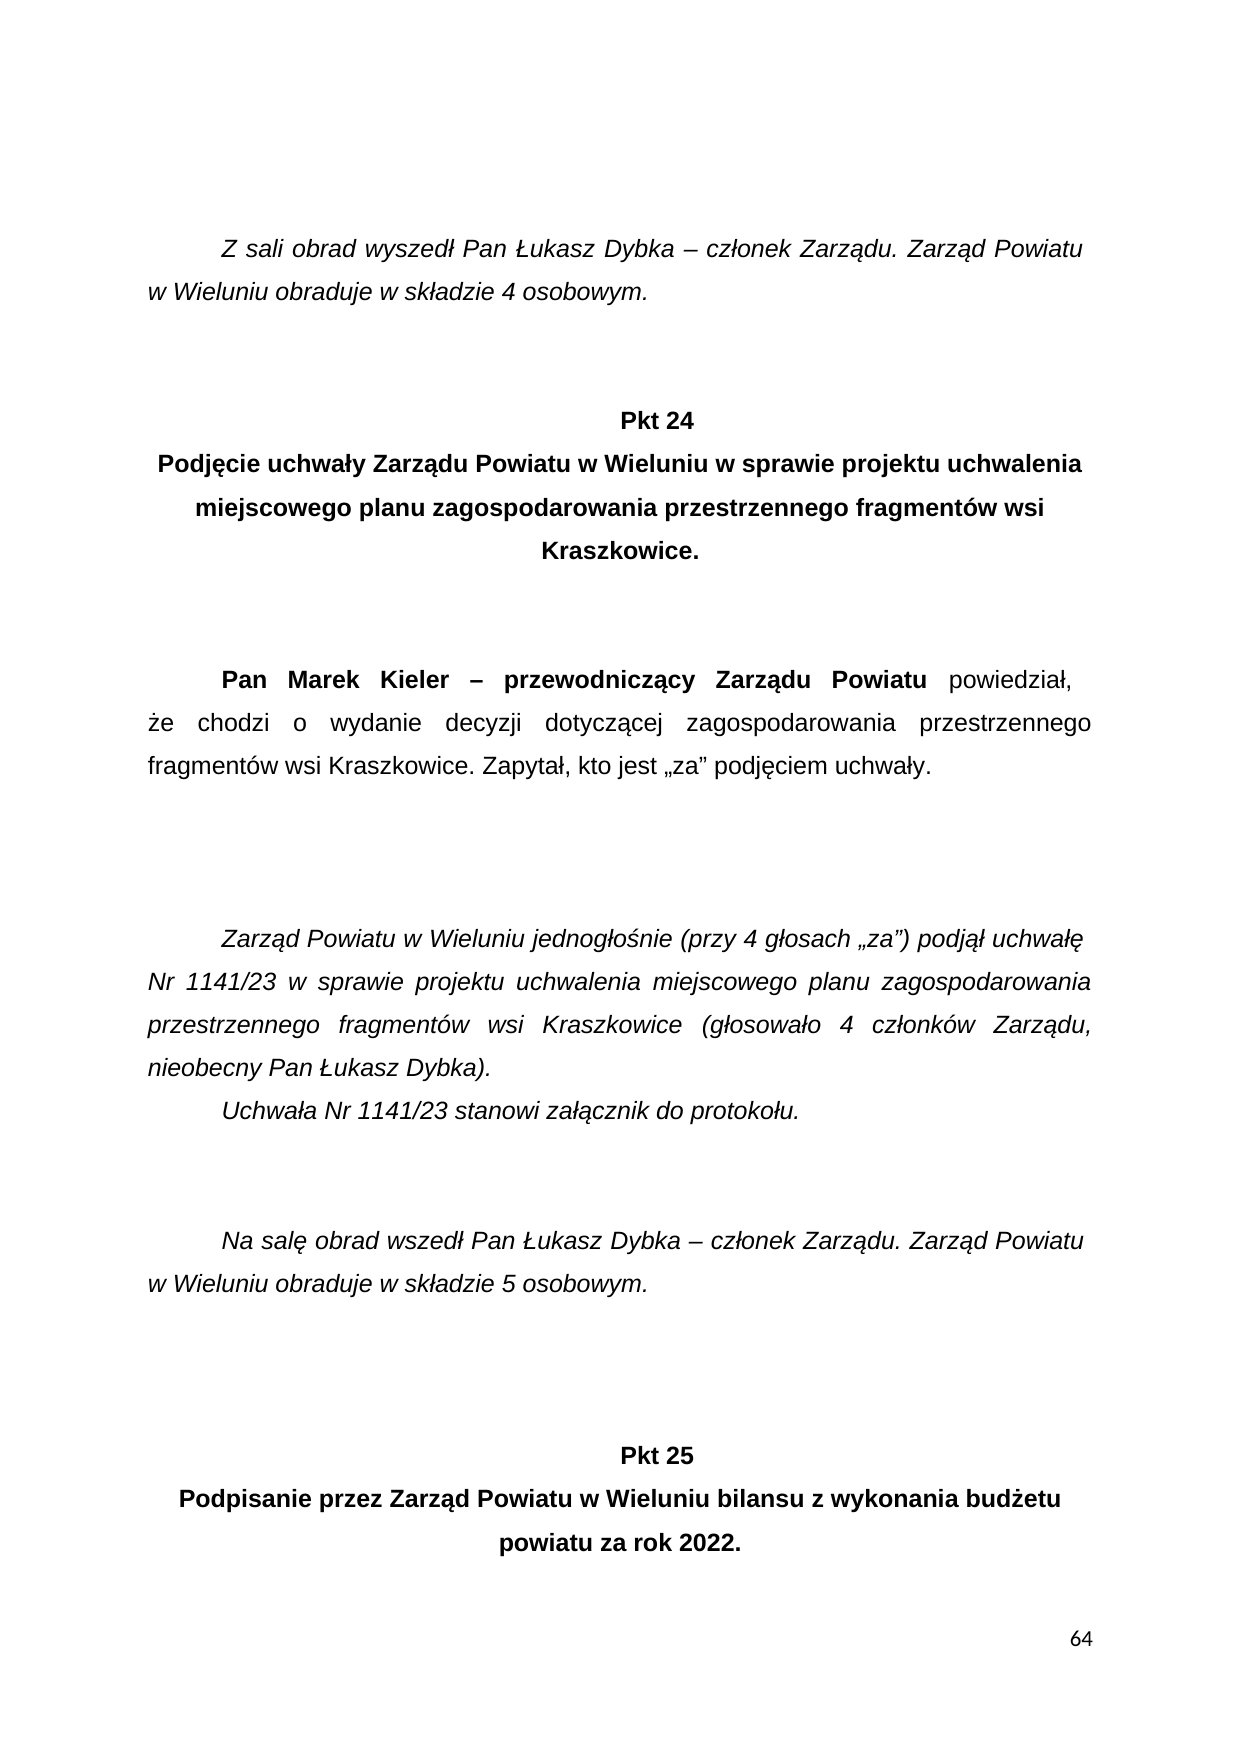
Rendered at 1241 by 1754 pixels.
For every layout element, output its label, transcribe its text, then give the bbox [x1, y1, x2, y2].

text Podpisanie przez Zarząd Powiatu w Wieluniu bilansu z wykonania budżetu powiatu za rok 2022. [148, 1484, 1093, 1556]
text Podjęcie uchwały Zarządu Powiatu w Wieluniu w sprawie projektu uchwalenia miejscowego planu zagospodarowania przestrzennego fragmentów wsi Kraszkowice. [148, 449, 1093, 564]
text Na salę obrad wszedł Pan Łukasz Dybka – członek Zarządu. Zarząd Powiatu w Wieluniu obraduje w składzie 5 osobowym. [148, 1226, 1093, 1298]
text Pkt 25 [148, 1441, 1093, 1470]
text Pan Marek Kieler – przewodniczący Zarządu Powiatu powiedział, że chodzi o wydanie decyzji dotyczącej zagospodarowania przestrzennego fragmentów wsi Kraszkowice. Zapytał, kto jest „za” podjęciem uchwały. [148, 665, 1093, 780]
text Z sali obrad wyszedł Pan Łukasz Dybka – członek Zarządu. Zarząd Powiatu w Wieluniu obraduje w składzie 4 osobowym. [148, 234, 1093, 306]
text Zarząd Powiatu w Wieluniu jednogłośnie (przy 4 głosach „za”) podjął uchwałę Nr 1141/23 w sprawie projektu uchwalenia miejscowego planu zagospodarowania przestrzennego fragmentów wsi Kraszkowice (głosowało 4 członków Zarządu, nieobecny Pan Łukasz Dybka). [148, 924, 1093, 1082]
text Pkt 24 [148, 406, 1093, 435]
text Uchwała Nr 1141/23 stanowi załącznik do protokołu. [148, 1096, 1093, 1125]
